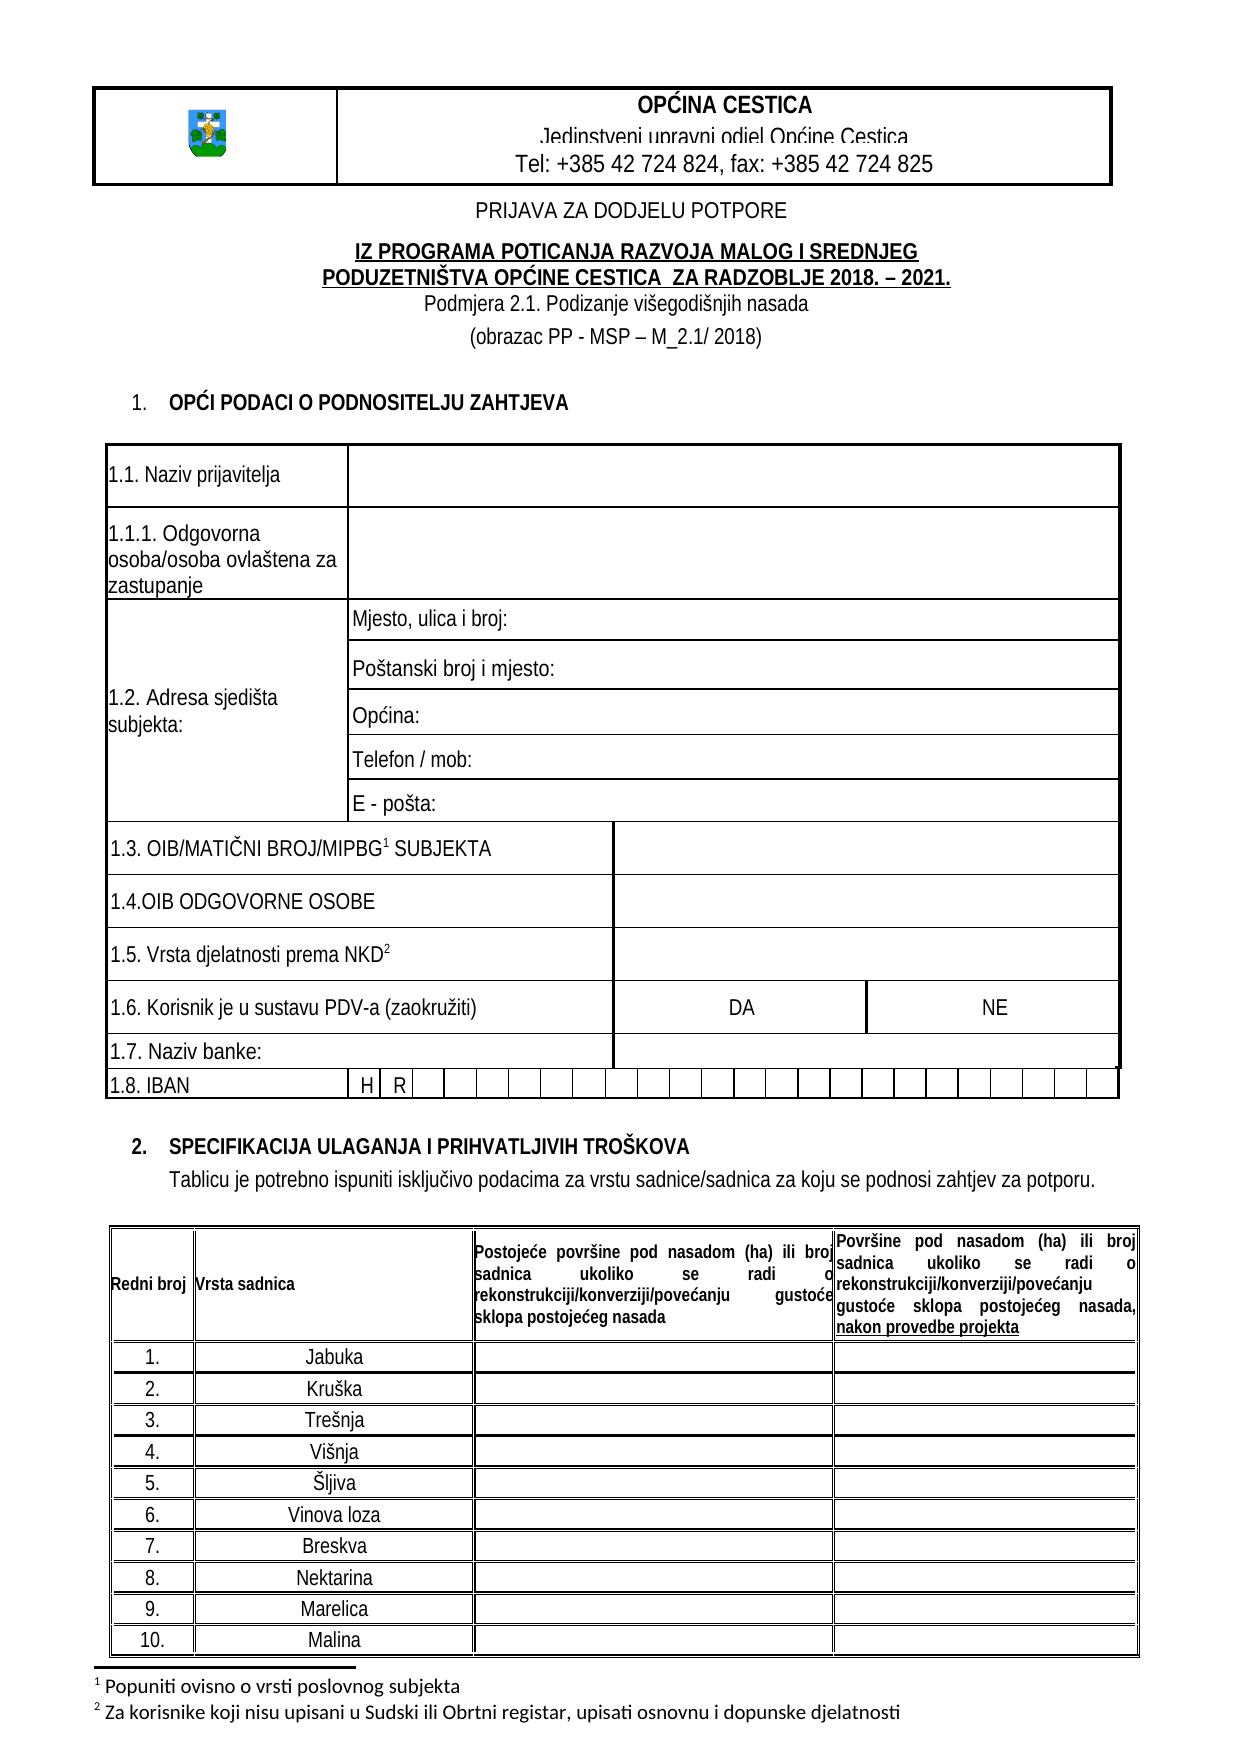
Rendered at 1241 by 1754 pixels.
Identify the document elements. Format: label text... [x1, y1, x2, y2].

table_cell [1055, 1069, 1086, 1097]
table_cell [702, 1069, 733, 1097]
table_cell 7. [112, 1528, 193, 1560]
table_cell [476, 1595, 832, 1623]
table_cell [831, 1069, 861, 1097]
table_cell 2. [112, 1371, 193, 1402]
table_cell [835, 1465, 1137, 1497]
table_cell Breskva [196, 1532, 472, 1560]
table_cell Jedinstveni upravni odjel Općine Cestica [338, 119, 1109, 142]
table_cell [615, 875, 1118, 927]
table_header [96, 90, 336, 183]
table_cell 9. [112, 1591, 193, 1623]
table_cell [799, 1069, 829, 1097]
table_cell [476, 1532, 832, 1560]
table_cell Kruška [196, 1374, 472, 1402]
table_cell R [381, 1069, 412, 1097]
table_cell [541, 1069, 572, 1097]
table_cell 10. [110, 1623, 195, 1654]
table_cell [606, 1069, 637, 1097]
table_cell Vinova loza [196, 1500, 472, 1528]
table_cell [835, 1434, 1137, 1465]
table_cell [476, 1406, 832, 1434]
table_cell Trešnja [196, 1406, 472, 1434]
table_header Površine pod nasadom (ha) ili broj sadnica ukoliko se radi o rekonstrukciji/konverziji/povećanju gustoće sklopa postojećeg nasada, nakon provedbe projekta [834, 1229, 1137, 1339]
table_cell 1.8. IBAN [108, 1069, 347, 1097]
table_cell [959, 1069, 990, 1097]
table_cell Jabuka [196, 1343, 472, 1371]
table_cell [476, 1343, 832, 1371]
table_cell 3. [112, 1403, 193, 1434]
table_cell [863, 1069, 893, 1097]
table_cell [477, 1069, 508, 1097]
table_cell [1023, 1069, 1054, 1097]
table_header Vrsta sadnica [195, 1227, 474, 1339]
table_cell [834, 1623, 1138, 1654]
table_cell [615, 822, 1118, 874]
table_cell [509, 1069, 540, 1097]
table_cell [835, 1371, 1137, 1402]
table_cell Marelica [196, 1595, 472, 1623]
table_cell [834, 1560, 1138, 1591]
table_cell 1. [112, 1340, 193, 1371]
text PRIJAVA ZA DODJELU POTPORE [460, 197, 802, 223]
table_cell [1087, 1069, 1117, 1097]
list OPĆI PODACI O PODNOSITELJU ZAHTJEVA [131, 389, 1138, 415]
table_cell [835, 1591, 1137, 1623]
table_cell [615, 1034, 1118, 1068]
table_cell [835, 1528, 1137, 1560]
table_cell Šljiva [196, 1469, 472, 1497]
table_cell [476, 1563, 832, 1591]
table_cell 1.2. Adresa sjedišta subjekta: [108, 600, 347, 821]
text IZ PROGRAMA POTICANJA RAZVOJA MALOG I SREDNJEG PODUZETNIŠTVA OPĆINE CESTICA ZA RADZOBLJE 2018. – 2021. [307, 238, 967, 290]
table_cell Mjesto, ulica i broj: [349, 600, 1118, 639]
table_cell 1.3. OIB/MATIČNI BROJ/MIPBG SUBJEKTA [108, 822, 612, 874]
table_cell Malina [195, 1623, 474, 1654]
table_cell 6. [110, 1497, 195, 1528]
table_cell NE [868, 981, 1118, 1033]
table_header Postojeće površine pod nasadom (ha) ili broj sadnica ukoliko se radi o rekonstrukciji/konverziji/povećanju gustoće sklopa postojećeg nasada [474, 1229, 834, 1339]
table_cell [835, 1340, 1137, 1371]
table_cell [349, 508, 1118, 598]
table_cell E - pošta: [349, 780, 1118, 821]
table_cell [474, 1626, 834, 1654]
table_cell [834, 1497, 1138, 1528]
table_cell [735, 1069, 765, 1097]
table_header [349, 446, 1118, 506]
table_cell [638, 1069, 669, 1097]
table_cell Telefon / mob: [349, 735, 1118, 778]
list SPECIFIKACIJA ULAGANJA I PRIHVATLJIVIH TROŠKOVA [131, 1133, 1138, 1159]
table_cell Općina: [349, 690, 1118, 734]
table_cell 1.1.1. Odgovorna osoba/osoba ovlaštena za zastupanje [108, 508, 347, 598]
table_cell [991, 1069, 1022, 1097]
text (obrazac PP - MSP – M_2.1/ 2018) [460, 323, 771, 349]
table_cell 4. [112, 1434, 193, 1465]
list Tablicu je potrebno ispuniti isključivo podacima za vrstu sadnice/sadnica za koju se podnosi zahtjev za potporu. [169, 1166, 1138, 1192]
table_cell H [349, 1069, 379, 1097]
table_cell [476, 1469, 832, 1497]
table_cell [615, 928, 1118, 980]
table_cell [835, 1403, 1137, 1434]
table_cell [476, 1374, 832, 1402]
table_cell [573, 1069, 605, 1097]
text Podmjera 2.1. Podizanje višegodišnjih nasada [94, 290, 1138, 317]
table_header OPĆINA CESTICA [338, 90, 1109, 119]
table_header Redni broj [112, 1229, 195, 1339]
table_cell 1.4.OIB ODGOVORNE OSOBE [108, 875, 612, 927]
table_cell Tel: +385 42 724 824, fax: +385 42 724 825 [338, 144, 1109, 183]
table_cell [476, 1500, 832, 1528]
table_cell [445, 1069, 476, 1097]
table_cell [927, 1069, 957, 1097]
table_cell 1.7. Naziv banke: [108, 1034, 612, 1068]
table_cell Nektarina [196, 1563, 472, 1591]
table_cell DA [615, 981, 865, 1033]
table_cell Višnja [196, 1437, 472, 1465]
table_cell Poštanski broj i mjesto: [349, 641, 1118, 688]
table_cell [895, 1069, 925, 1097]
table_cell [476, 1437, 832, 1465]
table_cell [670, 1069, 701, 1097]
table_cell 1.6. Korisnik je u sustavu PDV-a (zaokružiti) [108, 981, 612, 1033]
table_header 1.1. Naziv prijavitelja [108, 446, 347, 506]
table_cell [413, 1069, 443, 1097]
table_cell [766, 1069, 797, 1097]
table_cell 1.5. Vrsta djelatnosti prema NKD [108, 928, 612, 980]
table_cell 5. [112, 1465, 193, 1497]
table_cell 8. [110, 1560, 195, 1591]
picture [188, 109, 226, 157]
